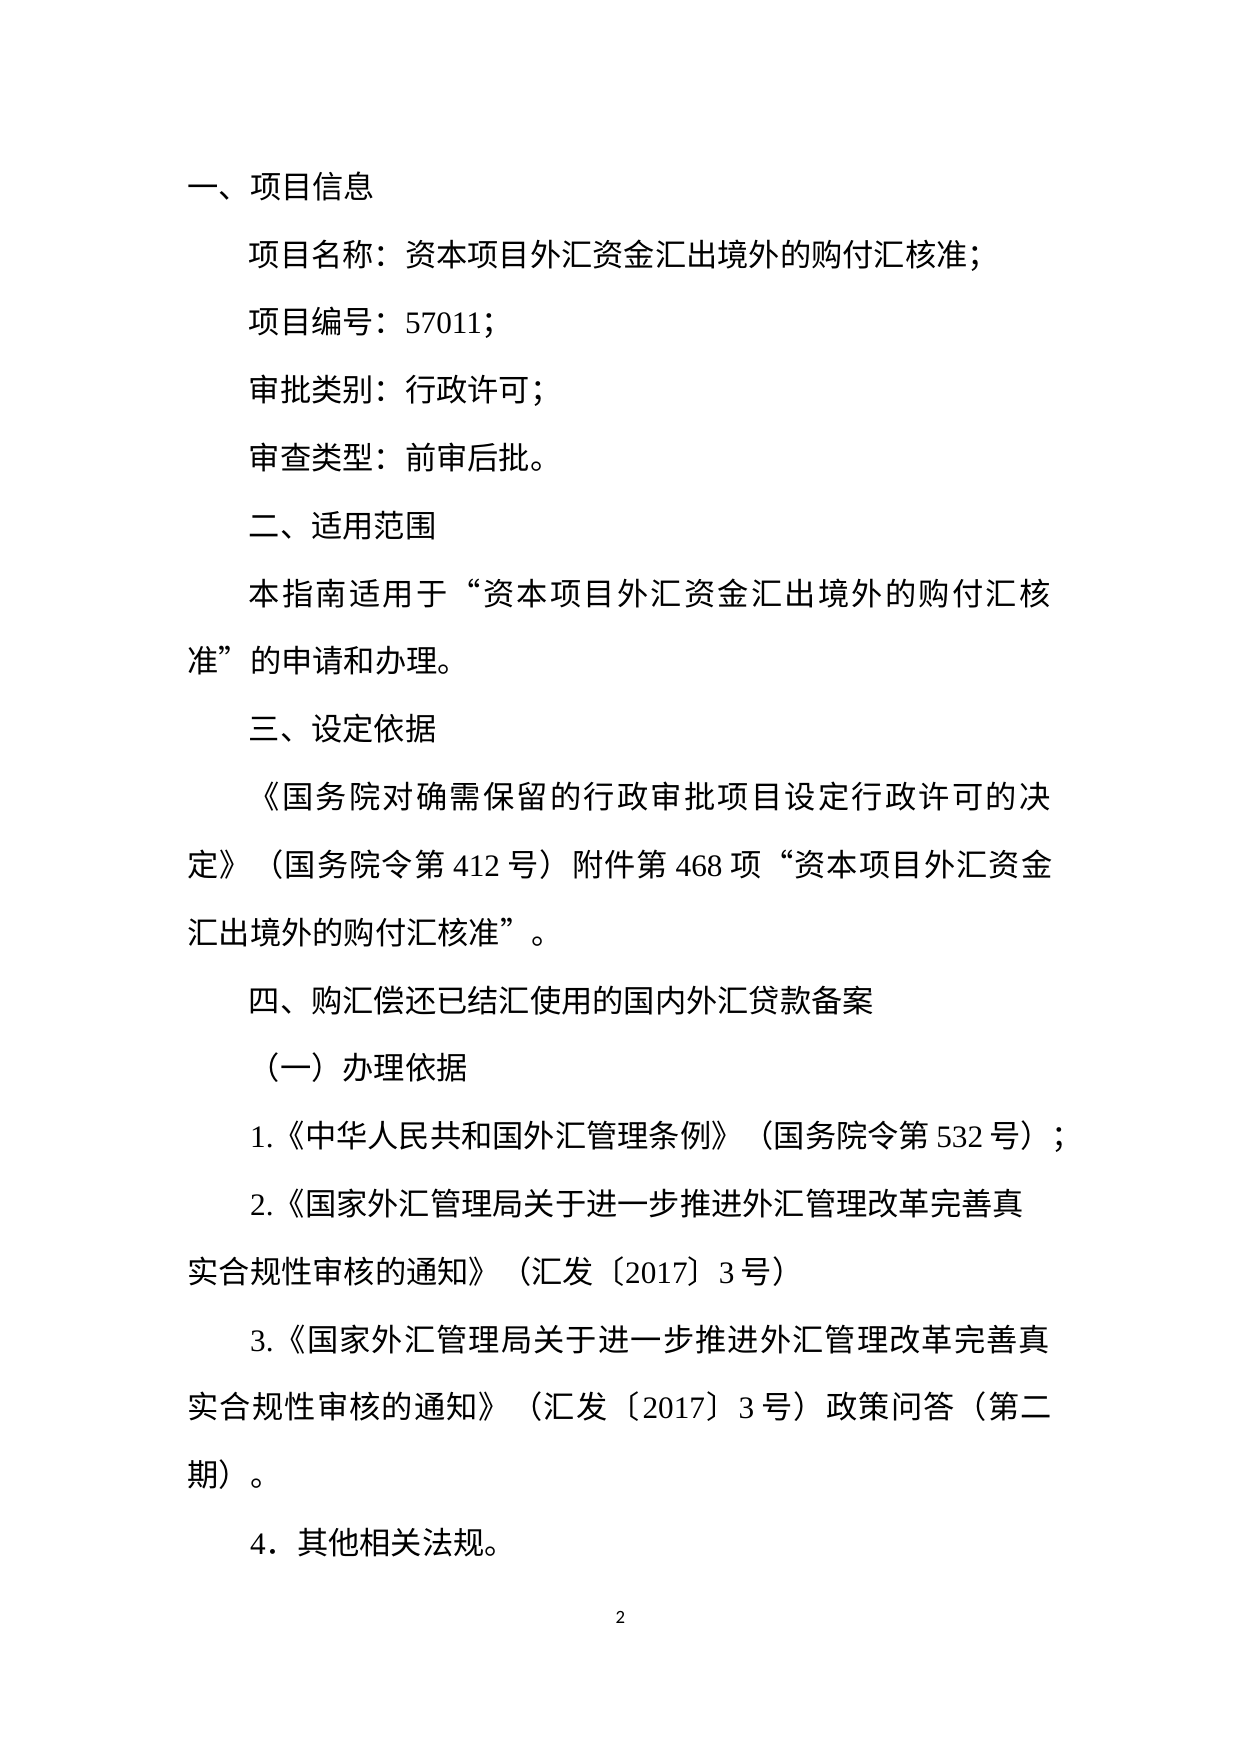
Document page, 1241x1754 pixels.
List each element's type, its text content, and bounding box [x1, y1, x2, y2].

text 二、适用范围 [187, 501, 1053, 546]
text 4．其他相关法规。 [187, 1518, 1053, 1563]
text 四、购汇偿还已结汇使用的国内外汇贷款备案 [187, 976, 1053, 1021]
text 2.《国家外汇管理局关于进一步推进外汇管理改革完善真实合规性审核的通知》（汇发〔2017〕3号） [187, 1179, 1053, 1292]
text 一、项目信息 [187, 162, 1053, 207]
text 3.《国家外汇管理局关于进一步推进外汇管理改革完善真实合规性审核的通知》（汇发〔2017〕3号）政策问答（第二期）。 [187, 1315, 1053, 1496]
text 项目名称：资本项目外汇资金汇出境外的购付汇核准； [187, 230, 1053, 275]
text 项目编号：57011； [187, 298, 1053, 343]
text 1.《中华人民共和国外汇管理条例》（国务院令第532号）； [187, 1111, 1053, 1157]
text 审查类型：前审后批。 [187, 433, 1053, 478]
text （一）办理依据 [187, 1043, 1053, 1089]
text 本指南适用于“资本项目外汇资金汇出境外的购付汇核准”的申请和办理。 [187, 569, 1053, 682]
text 审批类别：行政许可； [187, 365, 1053, 411]
text 三、设定依据 [187, 704, 1053, 750]
text 《国务院对确需保留的行政审批项目设定行政许可的决定》（国务院令第412号）附件第468项“资本项目外汇资金汇出境外的购付汇核准”。 [187, 772, 1053, 953]
